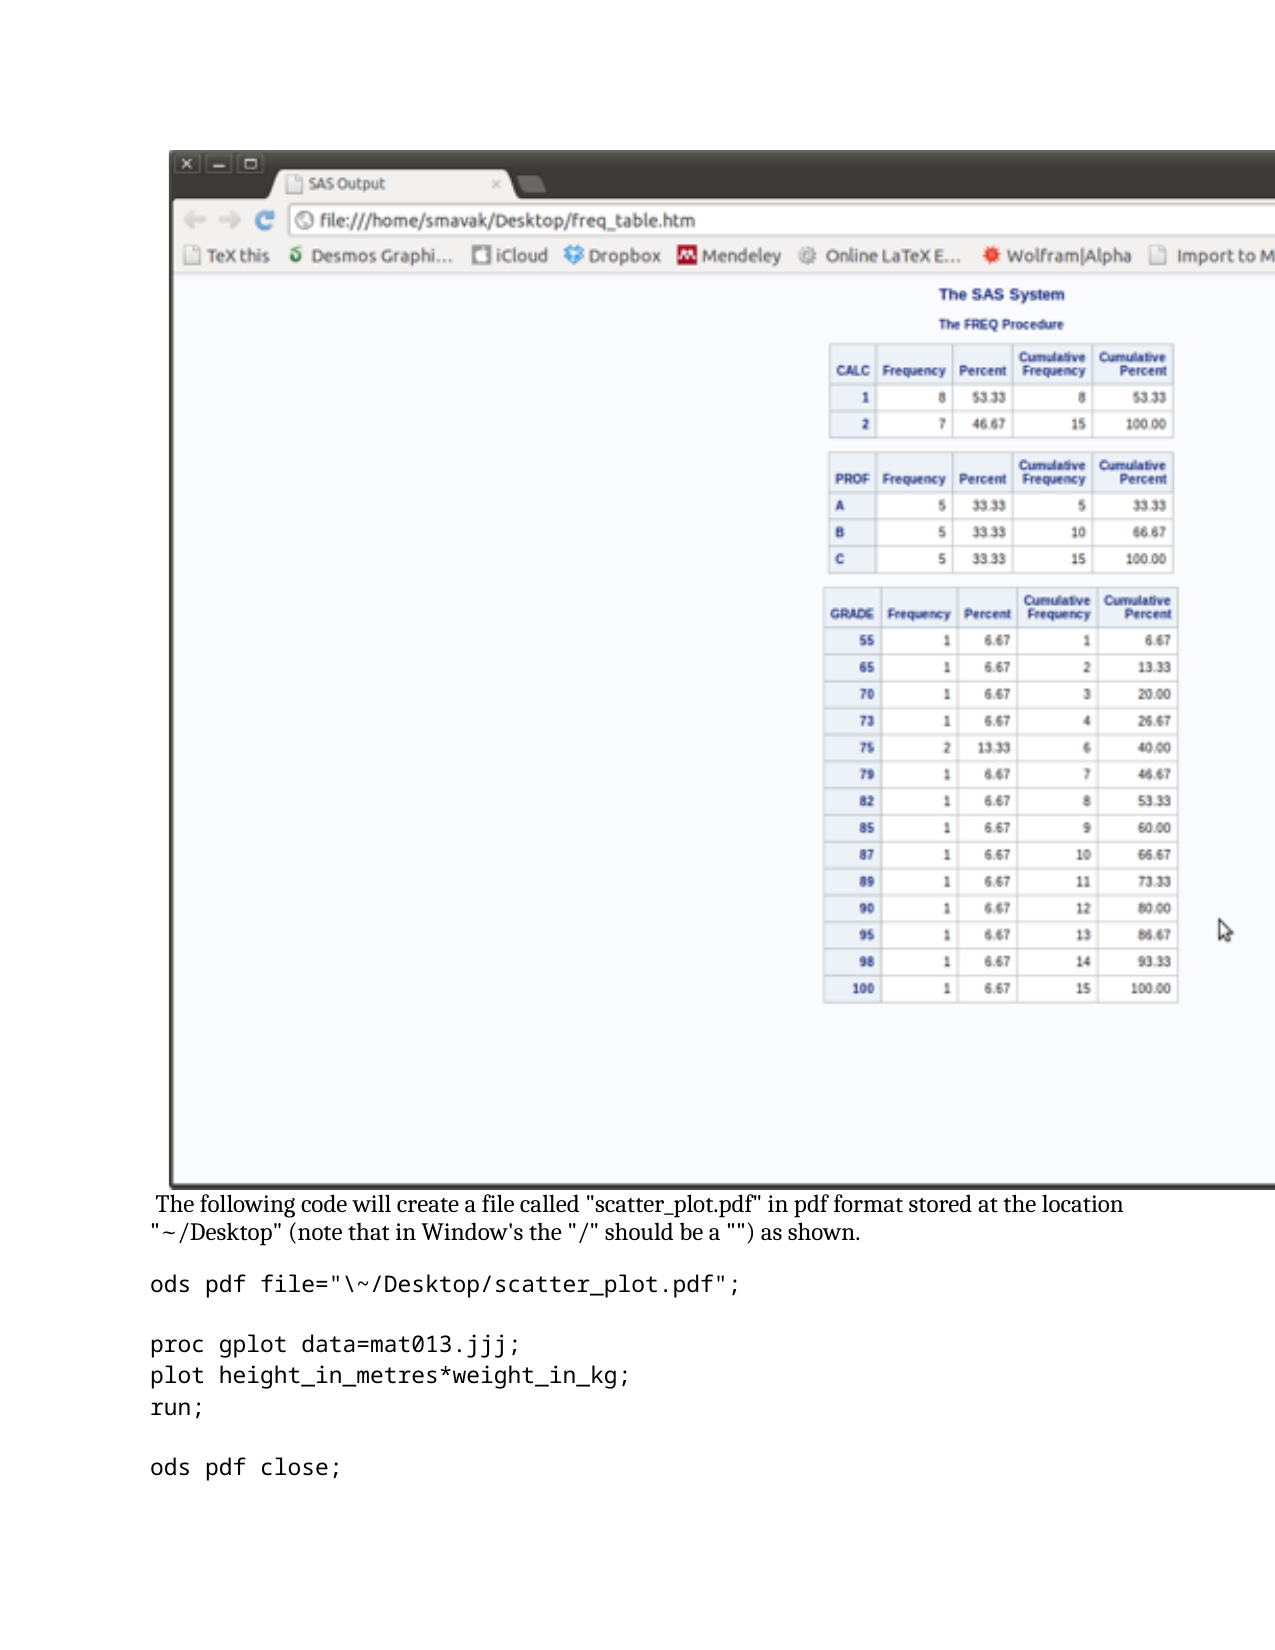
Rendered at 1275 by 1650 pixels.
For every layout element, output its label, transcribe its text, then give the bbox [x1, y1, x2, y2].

picture [168, 150, 1275, 1190]
text ods pdf file="\~/Desktop/scatter_plot.pdf";proc gplot data=mat013.jjj;plot height_in_metres*weight_in_kg;run;ods pdf close; [150, 1268, 1125, 1482]
